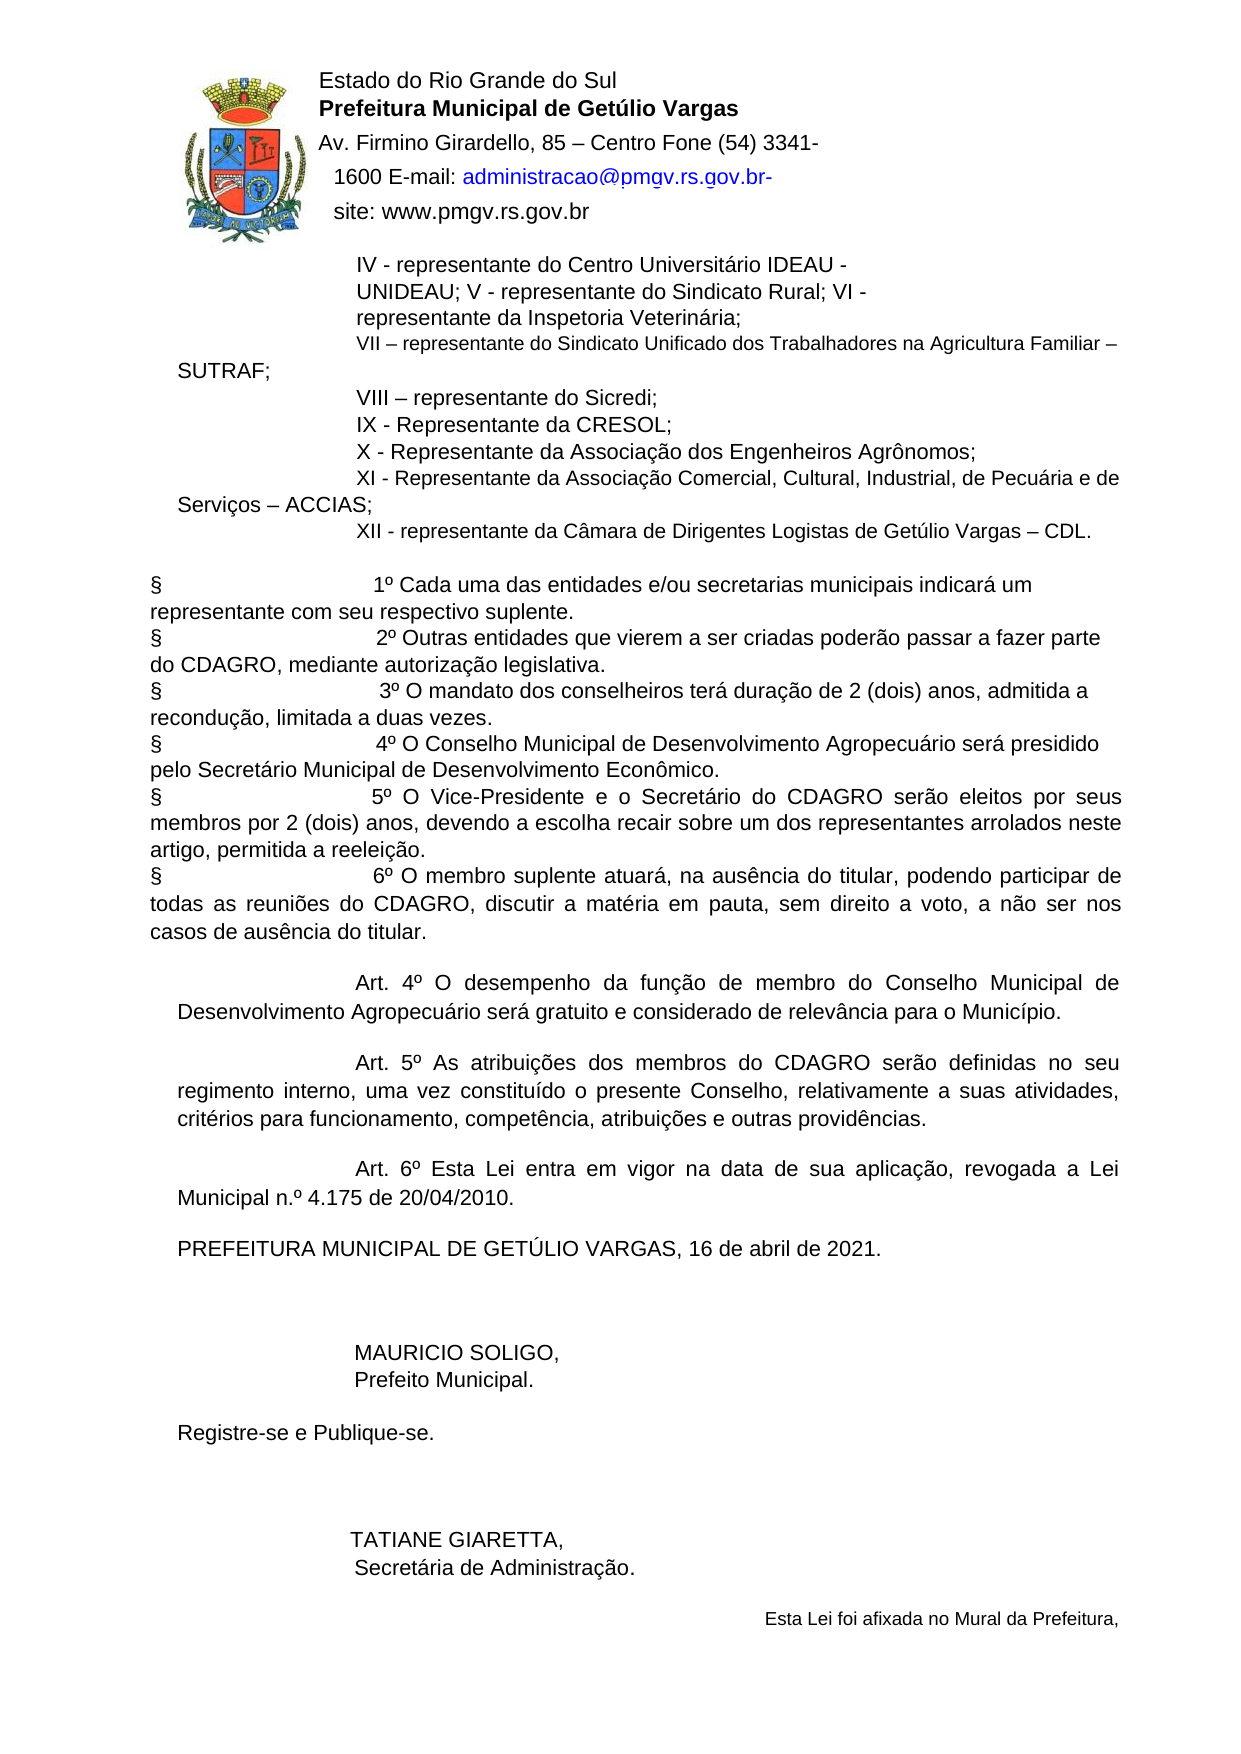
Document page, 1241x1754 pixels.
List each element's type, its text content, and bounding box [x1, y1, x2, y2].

text XI - Representante da Associação Comercial, Cultural, Industrial, de Pecuária e de [356, 465, 1123, 489]
list 5º O Vice-Presidente e o Secretário do CDAGRO serão eleitos por seus membros por 2 (dois) anos, devendo a escolha recair sobre um dos representantes arrolados neste artigo, permitida a reeleição. [150, 784, 1123, 862]
text Registre-se e Publique-se. [177, 1420, 1123, 1445]
text XII - representante da Câmara de Dirigentes Logistas de Getúlio Vargas – CDL. [356, 519, 1123, 543]
list 1º Cada uma das entidades e/ou secretarias municipais indicará um representante com seu respectivo suplente. [150, 572, 1123, 624]
text PREFEITURA MUNICIPAL DE GETÚLIO VARGAS, 16 de abril de 2021. [177, 1236, 1123, 1261]
text Prefeito Municipal. [354, 1367, 1123, 1392]
text IV - representante do Centro Universitário IDEAU - UNIDEAU; V - representante do Sindicato Rural; VI - representante da Inspetoria Veterinária; [356, 252, 894, 330]
text Art. 4º O desempenho da função de membro do Conselho Municipal de Desenvolvimento Agropecuário será gratuito e considerado de relevância para o Município. [177, 970, 1121, 1024]
text Prefeitura Municipal de Getúlio Vargas [319, 95, 1123, 122]
text TATIANE GIARETTA, [350, 1527, 1123, 1552]
picture [180, 70, 309, 249]
text Esta Lei foi afixada no Mural da Prefeitura, [764, 1608, 1123, 1630]
list 2º Outras entidades que vierem a ser criadas poderão passar a fazer parte do CDAGRO, mediante autorização legislativa. [150, 625, 1123, 677]
text VIII – representante do Sicredi; [356, 385, 1123, 410]
text Art. 6º Esta Lei entra em vigor na data de sua aplicação, revogada a Lei Municipal n.º 4.175 de 20/04/2010. [177, 1156, 1121, 1210]
list 3º O mandato dos conselheiros terá duração de 2 (dois) anos, admitida a recondução, limitada a duas vezes. [150, 678, 1123, 729]
text X - Representante da Associação dos Engenheiros Agrônomos; [356, 438, 1123, 464]
text Secretária de Administração. [354, 1553, 1123, 1580]
text MAURICIO SOLIGO, [354, 1340, 1123, 1365]
list 4º O Conselho Municipal de Desenvolvimento Agropecuário será presidido pelo Secretário Municipal de Desenvolvimento Econômico. [150, 731, 1123, 782]
text Av. Firmino Girardello, 85 – Centro Fone (54) 3341-1600 E-mail: administracao@pmgv.rs.gov.br- [318, 129, 833, 189]
list 6º O membro suplente atuará, na ausência do titular, podendo participar de todas as reuniões do CDAGRO, discutir a matéria em pauta, sem direito a voto, a não ser nos casos de ausência do titular. [150, 863, 1123, 944]
text site: www.pmgv.rs.gov.br [333, 198, 1123, 224]
text Estado do Rio Grande do Sul [319, 67, 1123, 93]
text Serviços – ACCIAS; [177, 492, 1123, 517]
text VII – representante do Sindicato Unificado dos Trabalhadores na Agricultura Familiar – [356, 332, 1123, 354]
text SUTRAF; [177, 358, 1123, 383]
text Art. 5º As atribuições dos membros do CDAGRO serão definidas no seu regimento interno, uma vez constituído o presente Conselho, relativamente a suas atividades, critérios para funcionamento, competência, atribuições e outras providências. [177, 1049, 1121, 1131]
text IX - Representante da CRESOL; [356, 412, 1123, 437]
